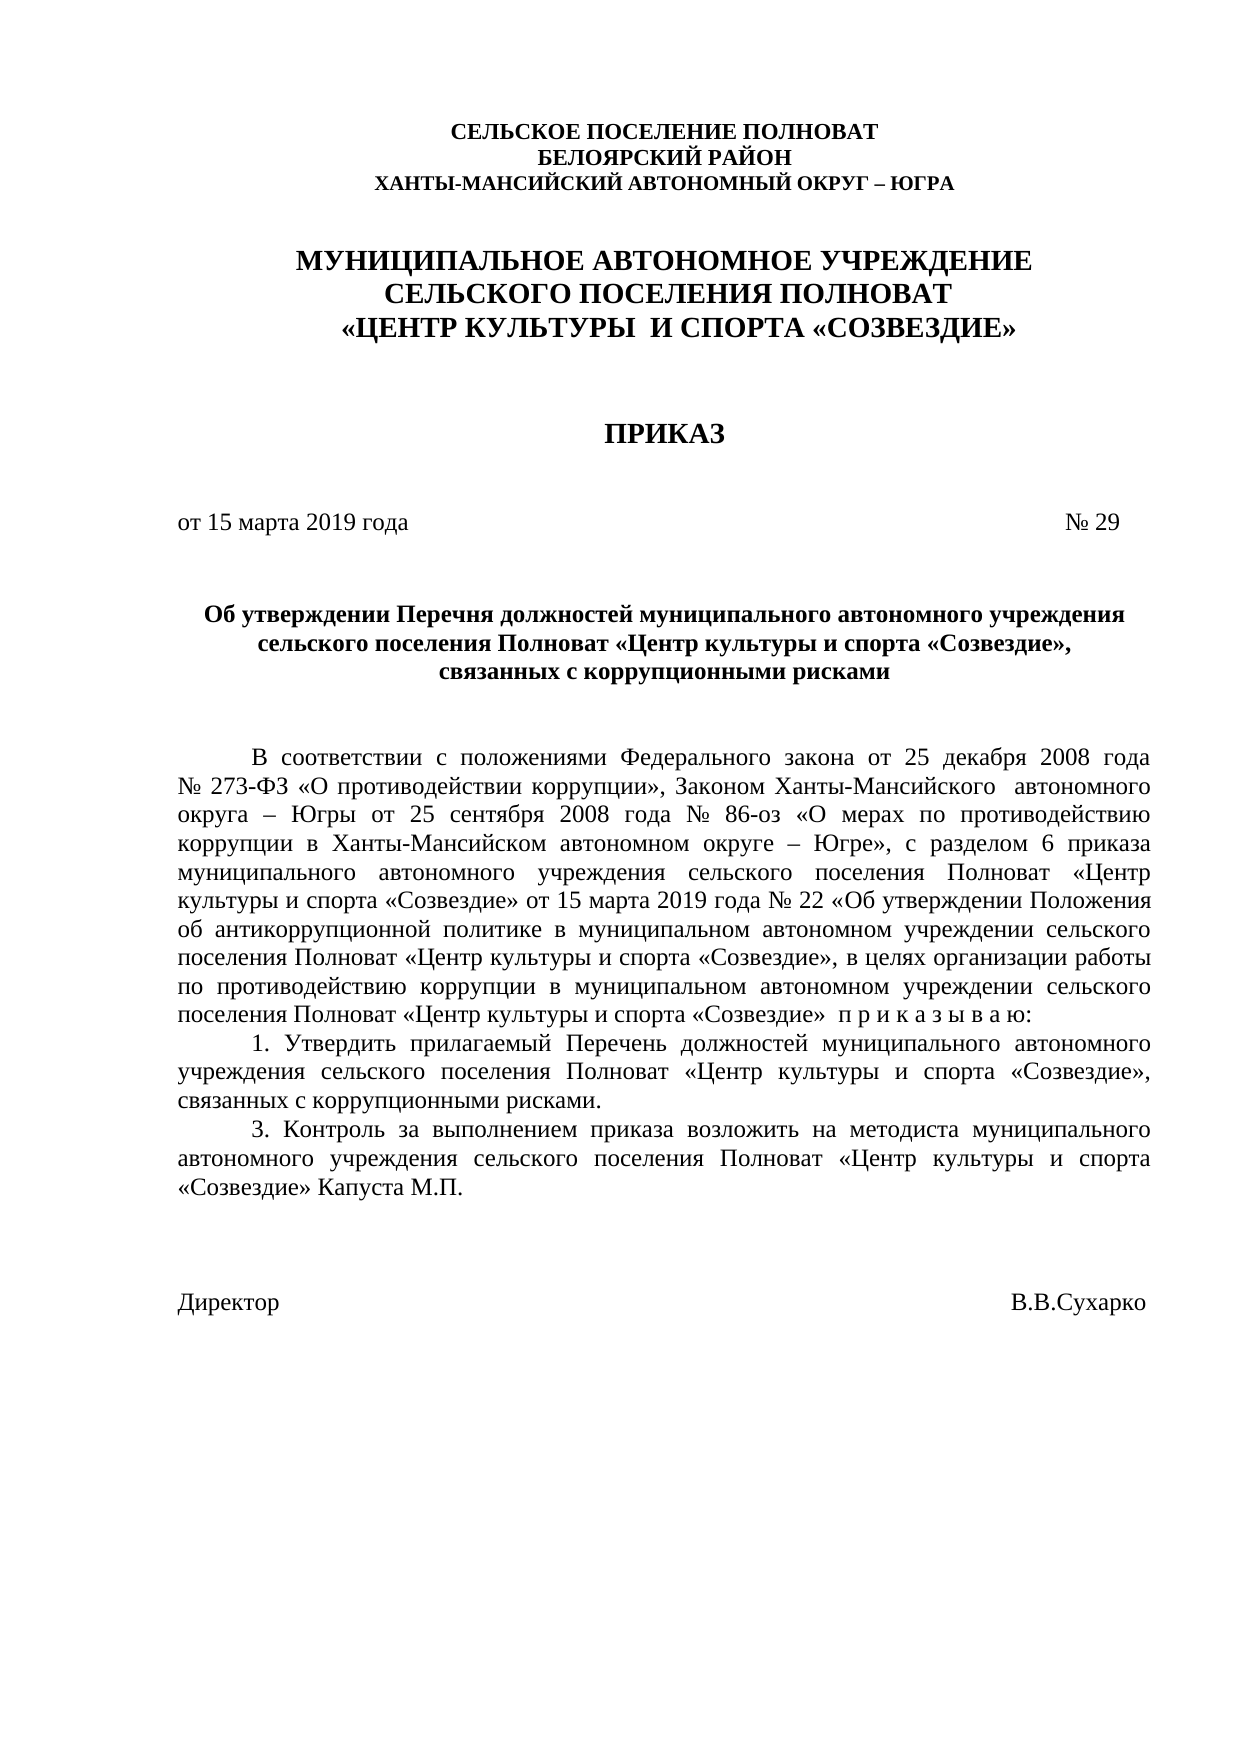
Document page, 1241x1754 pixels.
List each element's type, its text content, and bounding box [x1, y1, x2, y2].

text 3. Контроль за выполнением приказа возложить на методиста муниципального автономного учреждения сельского поселения Полноват «Центр культуры и спорта «Созвездие» Капуста М.П. [177, 1114, 1152, 1200]
text «ЦЕНТР КУЛЬТУРЫ И СПОРТА «СОЗВЕЗДИЕ» [177, 310, 1152, 344]
subtitle МУНИЦИПАЛЬНОЕ АВТОНОМНОЕ УЧРЕЖДЕНИЕ [177, 243, 1152, 277]
subtitle ХАНТЫ-МАНСИЙСКИЙ АВТОНОМНЫЙ ОКРУГ – ЮГРА [177, 171, 1152, 195]
text Директор В.В.Сухарко [177, 1287, 1152, 1315]
text 1. Утвердить прилагаемый Перечень должностей муниципального автономного учреждения сельского поселения Полноват «Центр культуры и спорта «Созвездие», связанных с коррупционными рисками. [177, 1028, 1152, 1114]
subtitle СЕЛЬСКОГО ПОСЕЛЕНИЯ ПОЛНОВАТ [177, 277, 1152, 310]
text БЕЛОЯРСКИЙ РАЙОН [177, 144, 1152, 171]
subtitle ПРИКАЗ [177, 416, 1152, 449]
text Об утверждении Перечня должностей муниципального автономного учреждения сельского поселения Полноват «Центр культуры и спорта «Созвездие», [177, 600, 1152, 657]
text от 15 марта 2019 года № 29 [177, 507, 1152, 536]
text СЕЛЬСКОЕ ПОСЕЛЕНИЕ ПОЛНОВАТ [177, 118, 1152, 144]
text связанных с коррупционными рисками [177, 657, 1152, 686]
text В соответствии с положениями Федерального закона от 25 декабря 2008 года № 273-ФЗ «О противодействии коррупции», Законом Ханты-Мансийского автономного округа – Югры от 25 сентября 2008 года № 86-оз «О мерах по противодействию коррупции в Ханты-Мансийском автономном округе – Югре», с разделом 6 приказа муниципального автономного учреждения сельского поселения Полноват «Центр культуры и спорта «Созвездие» от 15 марта 2019 года № 22 «Об утверждении Положения об антикоррупционной политике в муниципальном автономном учреждении сельского поселения Полноват «Центр культуры и спорта «Созвездие», в целях организации работы по противодействию коррупции в муниципальном автономном учреждении сельского поселения Полноват «Центр культуры и спорта «Созвездие» п р и к а з ы в а ю: [177, 743, 1152, 1028]
